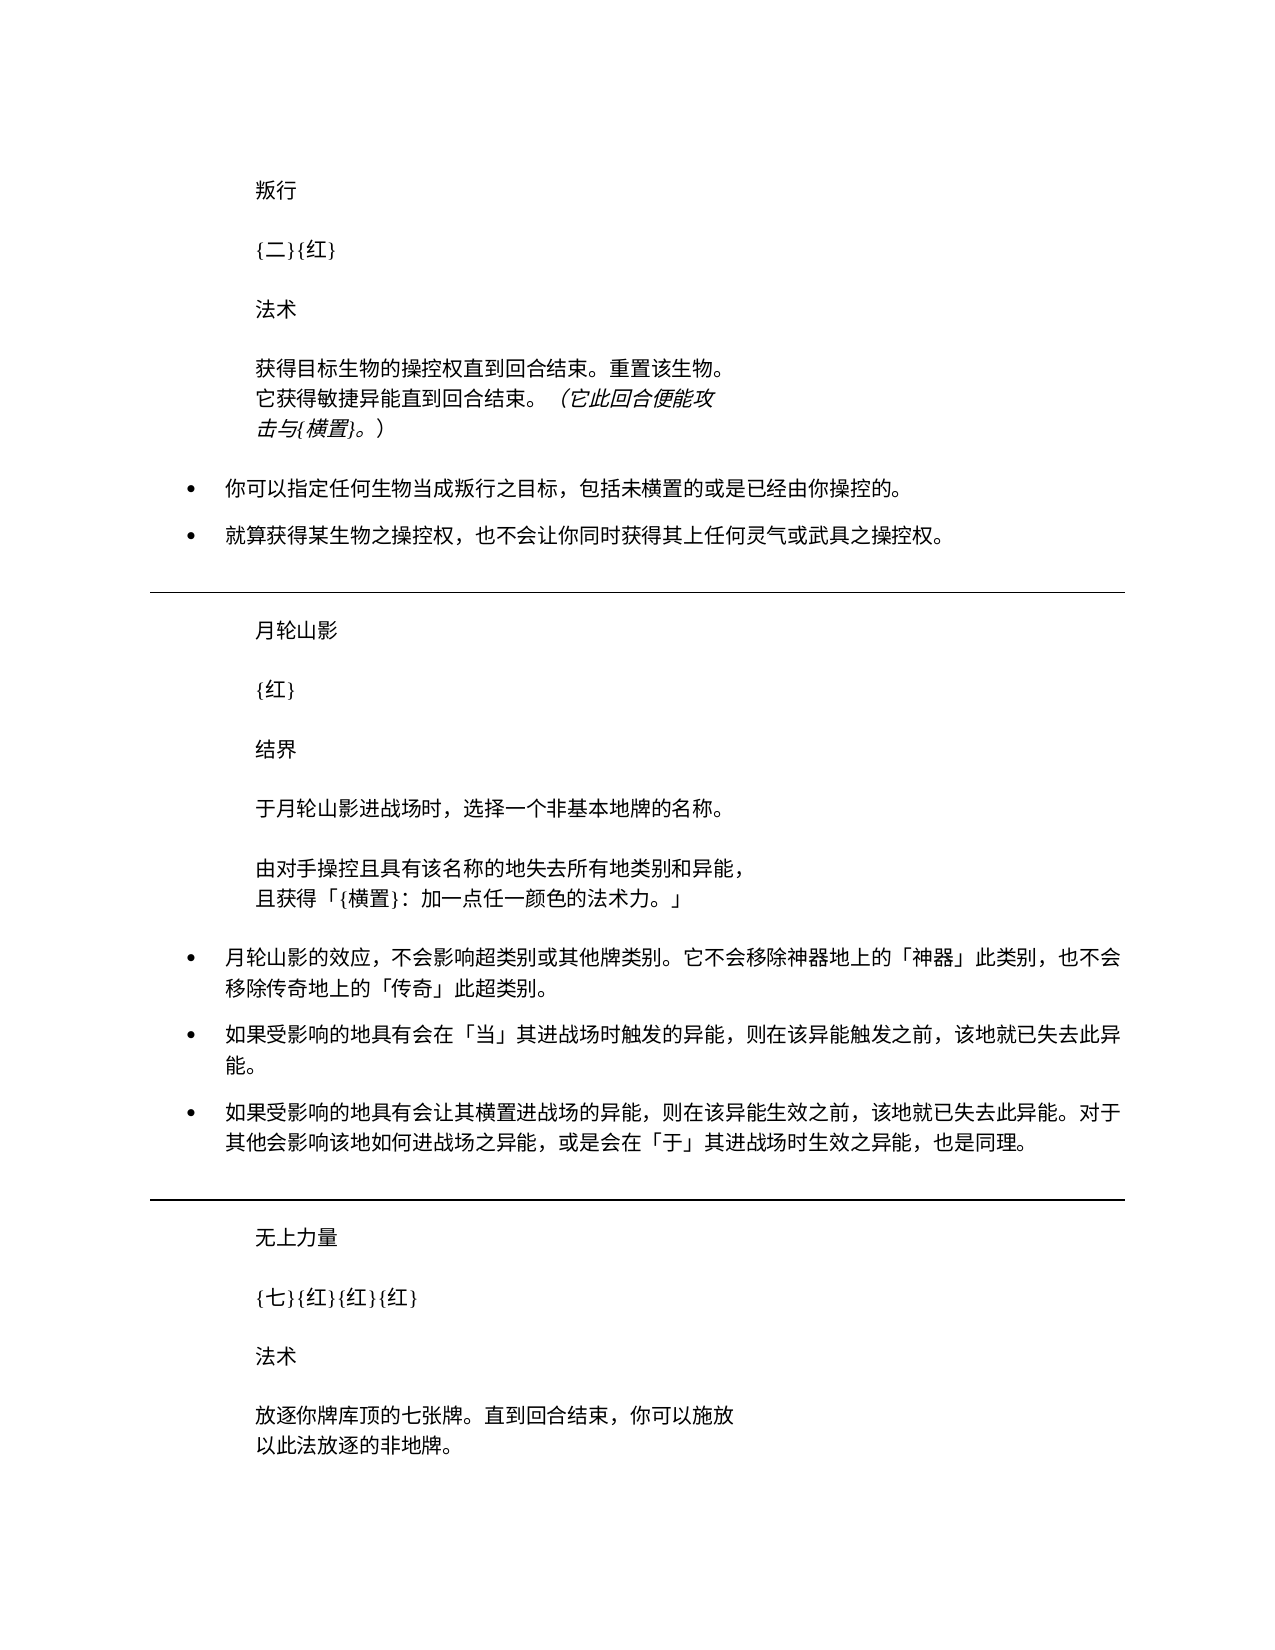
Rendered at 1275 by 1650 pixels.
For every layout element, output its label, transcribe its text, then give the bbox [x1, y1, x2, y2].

list 月轮山影的效应，不会影响超类别或其他牌类别。它不会移除神器地上的「神器」此类别，也不会移除传奇地上的「传奇」此超类别。 [187, 942, 1125, 1002]
text 法术 [255, 293, 735, 323]
text 叛行 [255, 174, 735, 204]
list 如果受影响的地具有会在「当」其进战场时触发的异能，则在该异能触发之前，该地就已失去此异能。 [187, 1019, 1125, 1079]
list 如果受影响的地具有会让其横置进战场的异能，则在该异能生效之前，该地就已失去此异能。对于其他会影响该地如何进战场之异能，或是会在「于」其进战场时生效之异能，也是同理。 [187, 1096, 1125, 1156]
text 无上力量 [255, 1221, 735, 1252]
text 法术 [255, 1340, 735, 1370]
text {红} [255, 674, 735, 704]
text {二}{红} [255, 233, 735, 264]
text 获得目标生物的操控权直到回合结束。重置该生物。它获得敏捷异能直到回合结束。（它此回合便能攻击与{横置}。） [255, 352, 735, 443]
list 就算获得某生物之操控权，也不会让你同时获得其上任何灵气或武具之操控权。 [187, 519, 1125, 549]
text 月轮山影 [255, 614, 735, 644]
text {七}{红}{红}{红} [255, 1281, 735, 1311]
list 你可以指定任何生物当成叛行之目标，包括未横置的或是已经由你操控的。 [187, 472, 1125, 502]
text 结界 [255, 733, 735, 763]
text 放逐你牌库顶的七张牌。直到回合结束，你可以施放以此法放逐的非地牌。 [255, 1399, 735, 1460]
text 于月轮山影进战场时，选择一个非基本地牌的名称。 [255, 792, 735, 823]
text 由对手操控且具有该名称的地失去所有地类别和异能，且获得「{横置}：加一点任一颜色的法术力。」 [255, 852, 735, 912]
